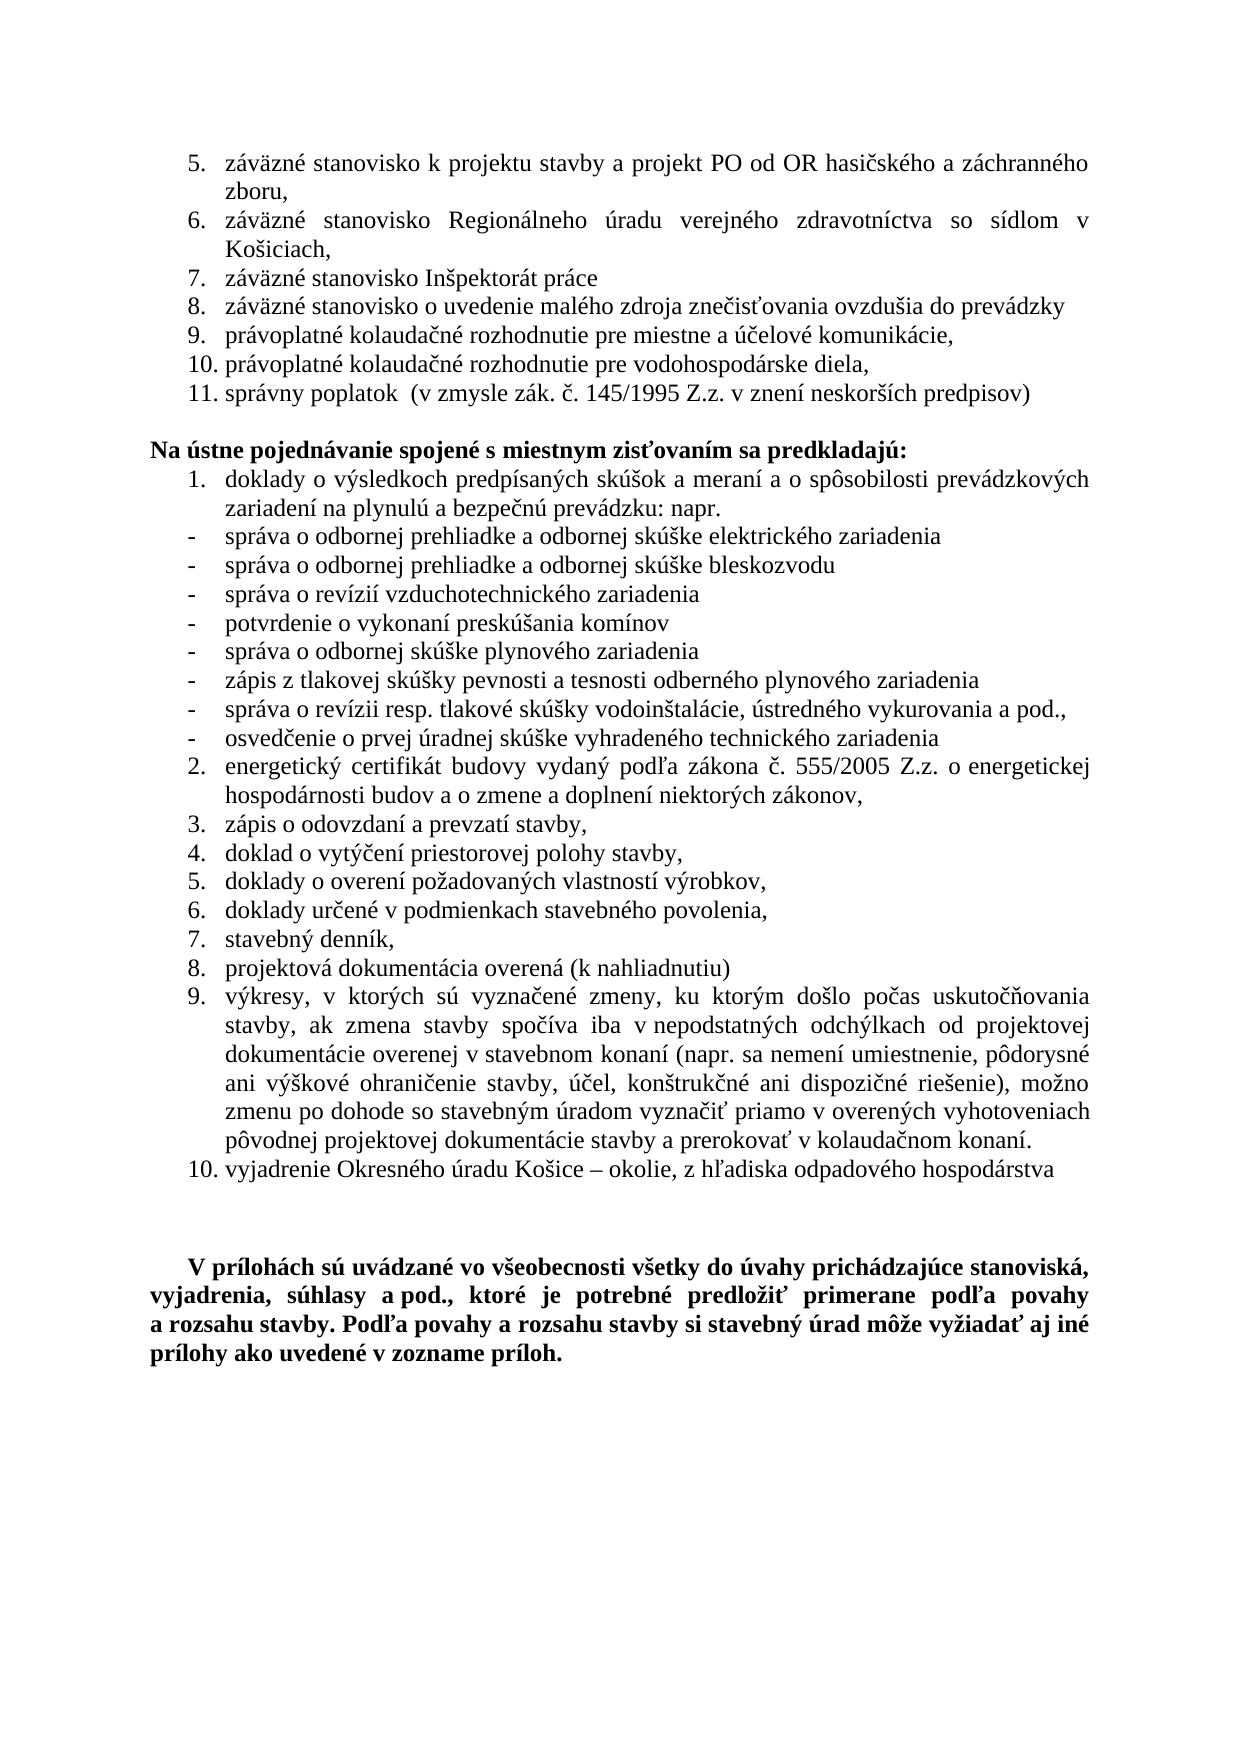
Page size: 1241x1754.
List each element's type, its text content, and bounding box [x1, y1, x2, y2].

list doklady o výsledkoch predpísaných skúšok a meraní a o spôsobilosti prevádzkových zariadení na plynulú a bezpečnú prevádzku: napr. [187, 464, 1090, 521]
list stavebný denník, [187, 924, 1090, 953]
list doklad o vytýčení priestorovej polohy stavby, [187, 838, 1090, 866]
list výkresy, v ktorých sú vyznačené zmeny, ku ktorým došlo počas uskutočňovania stavby, ak zmena stavby spočíva iba v nepodstatných odchýlkach od projektovej dokumentácie overenej v stavebnom konaní (napr. sa nemení umiestnenie, pôdorysné ani výškové ohraničenie stavby, účel, konštrukčné ani dispozičné riešenie), možno zmenu po dohode so stavebným úradom vyznačiť priamo v overených vyhotoveniach pôvodnej projektovej dokumentácie stavby a prerokovať v kolaudačnom konaní. [187, 981, 1090, 1154]
list potvrdenie o vykonaní preskúšania komínov [187, 608, 1090, 636]
list záväzné stanovisko Regionálneho úradu verejného zdravotníctva so sídlom v Košiciach, [187, 205, 1090, 263]
list zápis z tlakovej skúšky pevnosti a tesnosti odberného plynového zariadenia [187, 665, 1090, 694]
text V prílohách sú uvádzané vo všeobecnosti všetky do úvahy prichádzajúce stanoviská, vyjadrenia, súhlasy a pod., ktoré je potrebné predložiť primerane podľa povahy a rozsahu stavby. Podľa povahy a rozsahu stavby si stavebný úrad môže vyžiadať aj iné prílohy ako uvedené v zozname príloh. [150, 1252, 1090, 1367]
list právoplatné kolaudačné rozhodnutie pre miestne a účelové komunikácie, [187, 320, 1090, 349]
list záväzné stanovisko k projektu stavby a projekt PO od OR hasičského a záchranného zboru, [187, 148, 1090, 205]
list správa o odbornej skúške plynového zariadenia [187, 636, 1090, 665]
list doklady určené v podmienkach stavebného povolenia, [187, 895, 1090, 924]
list zápis o odovzdaní a prevzatí stavby, [187, 809, 1090, 838]
list energetický certifikát budovy vydaný podľa zákona č. 555/2005 Z.z. o energetickej hospodárnosti budov a o zmene a doplnení niektorých zákonov, [187, 751, 1090, 809]
list správa o revízii resp. tlakové skúšky vodoinštalácie, ústredného vykurovania a pod., [187, 694, 1090, 723]
list osvedčenie o prvej úradnej skúške vyhradeného technického zariadenia [187, 723, 1090, 751]
list právoplatné kolaudačné rozhodnutie pre vodohospodárske diela, [187, 349, 1090, 378]
list projektová dokumentácia overená (k nahliadnutiu) [187, 953, 1090, 981]
list správa o revízií vzduchotechnického zariadenia [187, 579, 1090, 608]
list záväzné stanovisko Inšpektorát práce [187, 263, 1090, 291]
list správny poplatok (v zmysle zák. č. 145/1995 Z.z. v znení neskorších predpisov) [187, 378, 1090, 406]
list správa o odbornej prehliadke a odbornej skúške elektrického zariadenia [187, 521, 1090, 550]
list správa o odbornej prehliadke a odbornej skúške bleskozvodu [187, 550, 1090, 579]
list vyjadrenie Okresného úradu Košice – okolie, z hľadiska odpadového hospodárstva [187, 1154, 1090, 1183]
list záväzné stanovisko o uvedenie malého zdroja znečisťovania ovzdušia do prevádzky [187, 291, 1090, 320]
list doklady o overení požadovaných vlastností výrobkov, [187, 866, 1090, 895]
text Na ústne pojednávanie spojené s miestnym zisťovaním sa predkladajú: [150, 435, 1090, 464]
